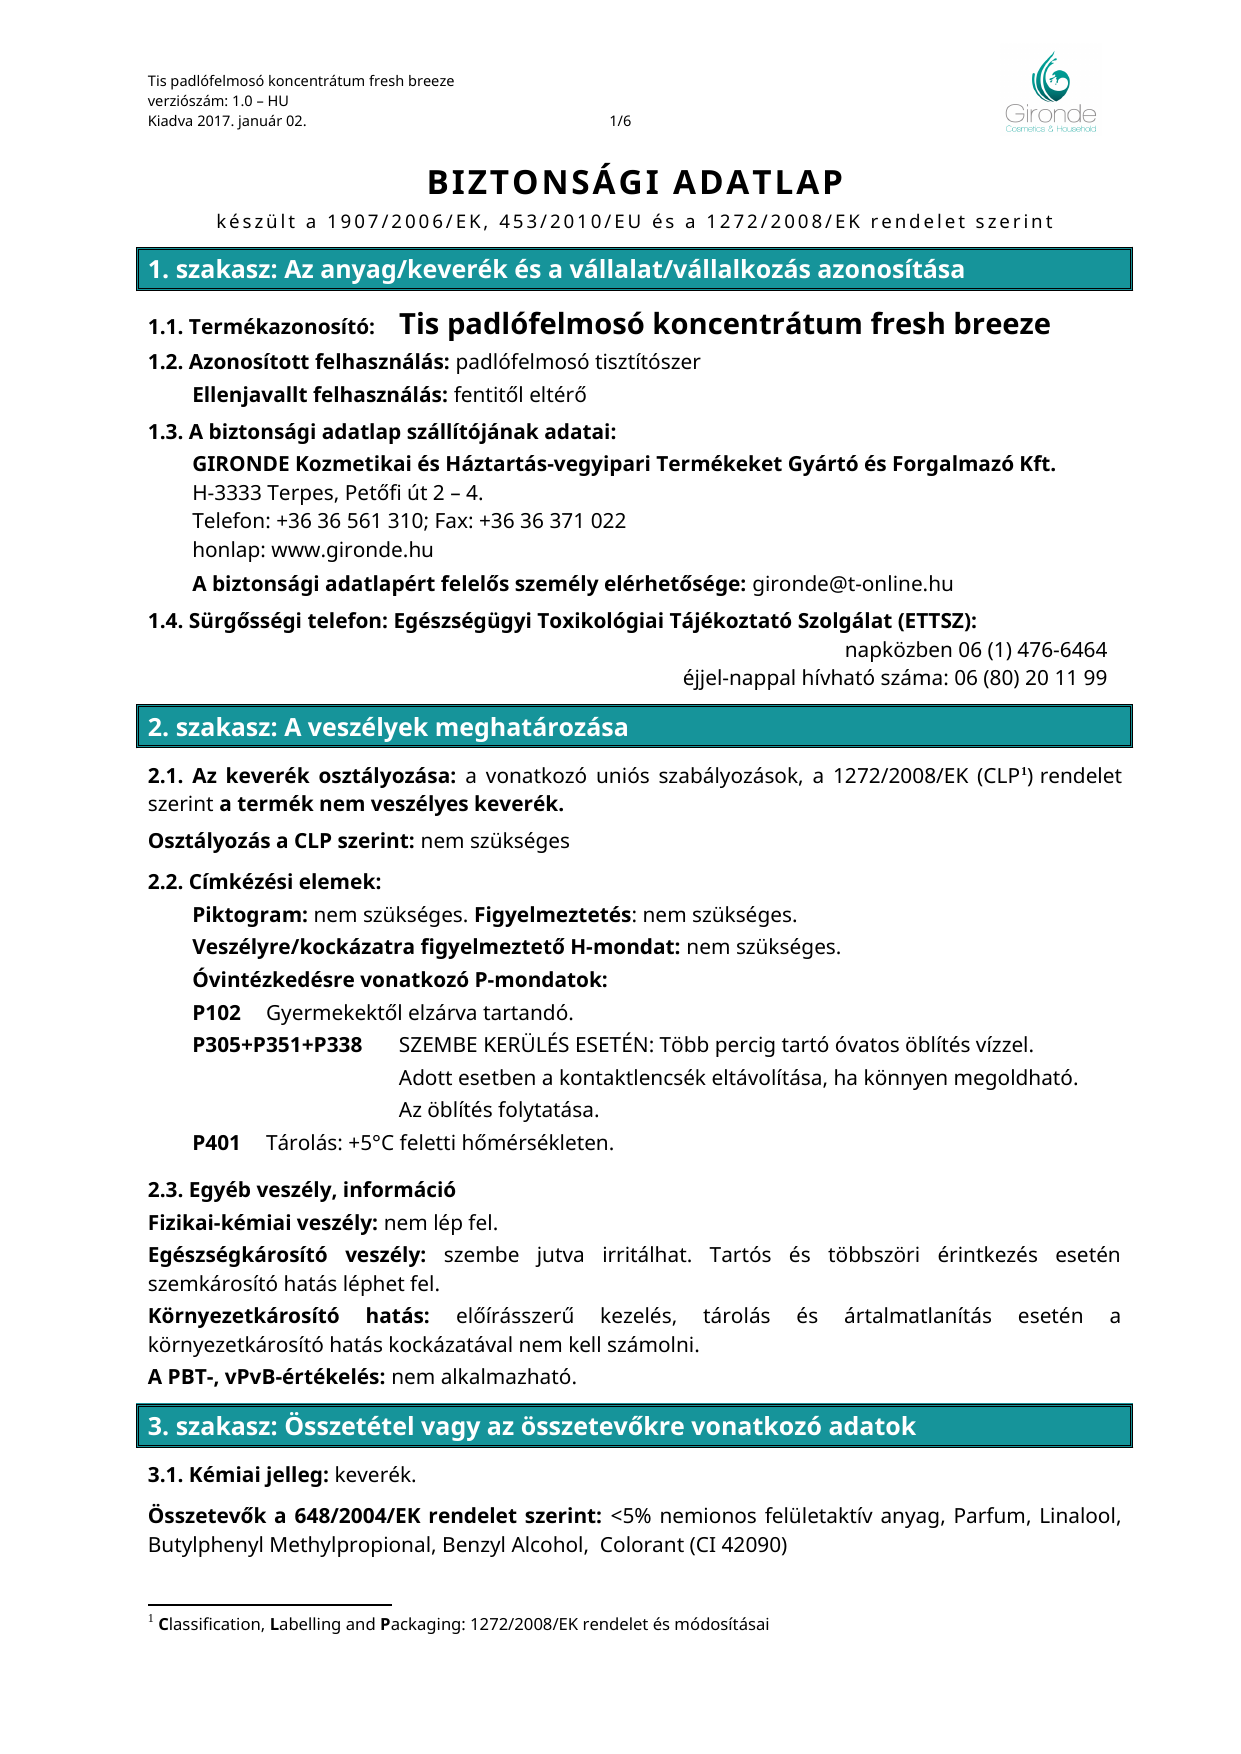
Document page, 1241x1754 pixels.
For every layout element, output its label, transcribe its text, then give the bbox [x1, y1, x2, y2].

text A biztonsági adatlapért felelős személy elérhetősége: gironde@t-online.hu [148, 569, 1101, 598]
text Adott esetben a kontaktlencsék eltávolítása, ha könnyen megoldható. [295, 1063, 1122, 1091]
picture [1000, 43, 1102, 136]
text 2. szakasz: A veszélyek meghatározása [139, 707, 1130, 745]
text P401 Tárolás: +5°C feletti hőmérsékleten. [148, 1128, 1122, 1156]
title BIZTONSÁGI ADATLAP [148, 159, 1122, 204]
text Az öblítés folytatása. [295, 1095, 1122, 1124]
text 3.1. Kémiai jelleg: keverék. [148, 1460, 1122, 1489]
text A PBT-, vPvB-értékelés: nem alkalmazható. [148, 1362, 1122, 1391]
text P102 Gyermekektől elzárva tartandó. [148, 998, 1122, 1026]
text Piktogram: nem szükséges. Figyelmeztetés: nem szükséges. [148, 900, 1122, 928]
text 2.2. Címkézési elemek: [148, 867, 1122, 896]
text 3. szakasz: Összetétel vagy az összetevőkre vonatkozó adatok [139, 1407, 1130, 1445]
text 2.3. Egyéb veszély, információ [148, 1175, 1122, 1204]
text 1. szakasz: Az anyag/keverék és a vállalat/vállalkozás azonosítása [139, 250, 1130, 288]
text H-3333 Terpes, Petőfi út 2 – 4. [192, 478, 1122, 506]
text honlap: www.gironde.hu [192, 535, 1122, 563]
text Fizikai-kémiai veszély: nem lép fel. [148, 1208, 1122, 1236]
text 1.4. Sürgősségi telefon: Egészségügyi Toxikológiai Tájékoztató Szolgálat (ETTSZ): [148, 606, 1101, 635]
title készült a 1907/2006/EK, 453/2010/EU és a 1272/2008/EK rendelet szerint [148, 209, 1122, 234]
text Óvintézkedésre vonatkozó P-mondatok: [148, 965, 1122, 993]
text Egészségkárosító veszély: szembe jutva irritálhat. Tartós és többszöri érintkezés esetén szemkárosító hatás léphet fel. [148, 1240, 1122, 1297]
text Osztályozás a CLP szerint: nem szükséges [148, 826, 1122, 855]
text 2.1. Az keverék osztályozása: a vonatkozó uniós szabályozások, a 1272/2008/EK (CLP) rendelet szerint a termék nem veszélyes keverék. [148, 761, 1122, 818]
text GIRONDE Kozmetikai és Háztartás-vegyipari Termékeket Gyártó és Forgalmazó Kft. [192, 449, 1122, 478]
text Összetevők a 648/2004/EK rendelet szerint: <5% nemionos felületaktív anyag, Parfum, Linalool, Butylphenyl Methylpropional, Benzyl Alcohol, Colorant (CI 42090) [148, 1501, 1122, 1558]
text Veszélyre/kockázatra figyelmeztető H-mondat: nem szükséges. [148, 932, 1122, 961]
text napközben 06 (1) 476-6464 [177, 635, 1101, 663]
text Telefon: +36 36 561 310; Fax: +36 36 371 022 [192, 506, 1122, 535]
text 1.2. Azonosított felhasználás: padlófelmosó tisztítószer [148, 347, 1122, 376]
text 1.3. A biztonsági adatlap szállítójának adatai: [148, 417, 1101, 445]
text Ellenjavallt felhasználás: fentitől eltérő [148, 380, 1101, 408]
text P305+P351+P338 SZEMBE KERÜLÉS ESETÉN: Több percig tartó óvatos öblítés vízzel. [192, 1030, 1122, 1059]
text Környezetkárosító hatás: előírásszerű kezelés, tárolás és ártalmatlanítás esetén a környezetkárosító hatás kockázatával nem kell számolni. [148, 1301, 1122, 1358]
text 1.1. Termékazonosító: Tis padlófelmosó koncentrátum fresh breeze [148, 304, 1122, 343]
text éjjel-nappal hívható száma: 06 (80) 20 11 99 [148, 663, 1122, 692]
